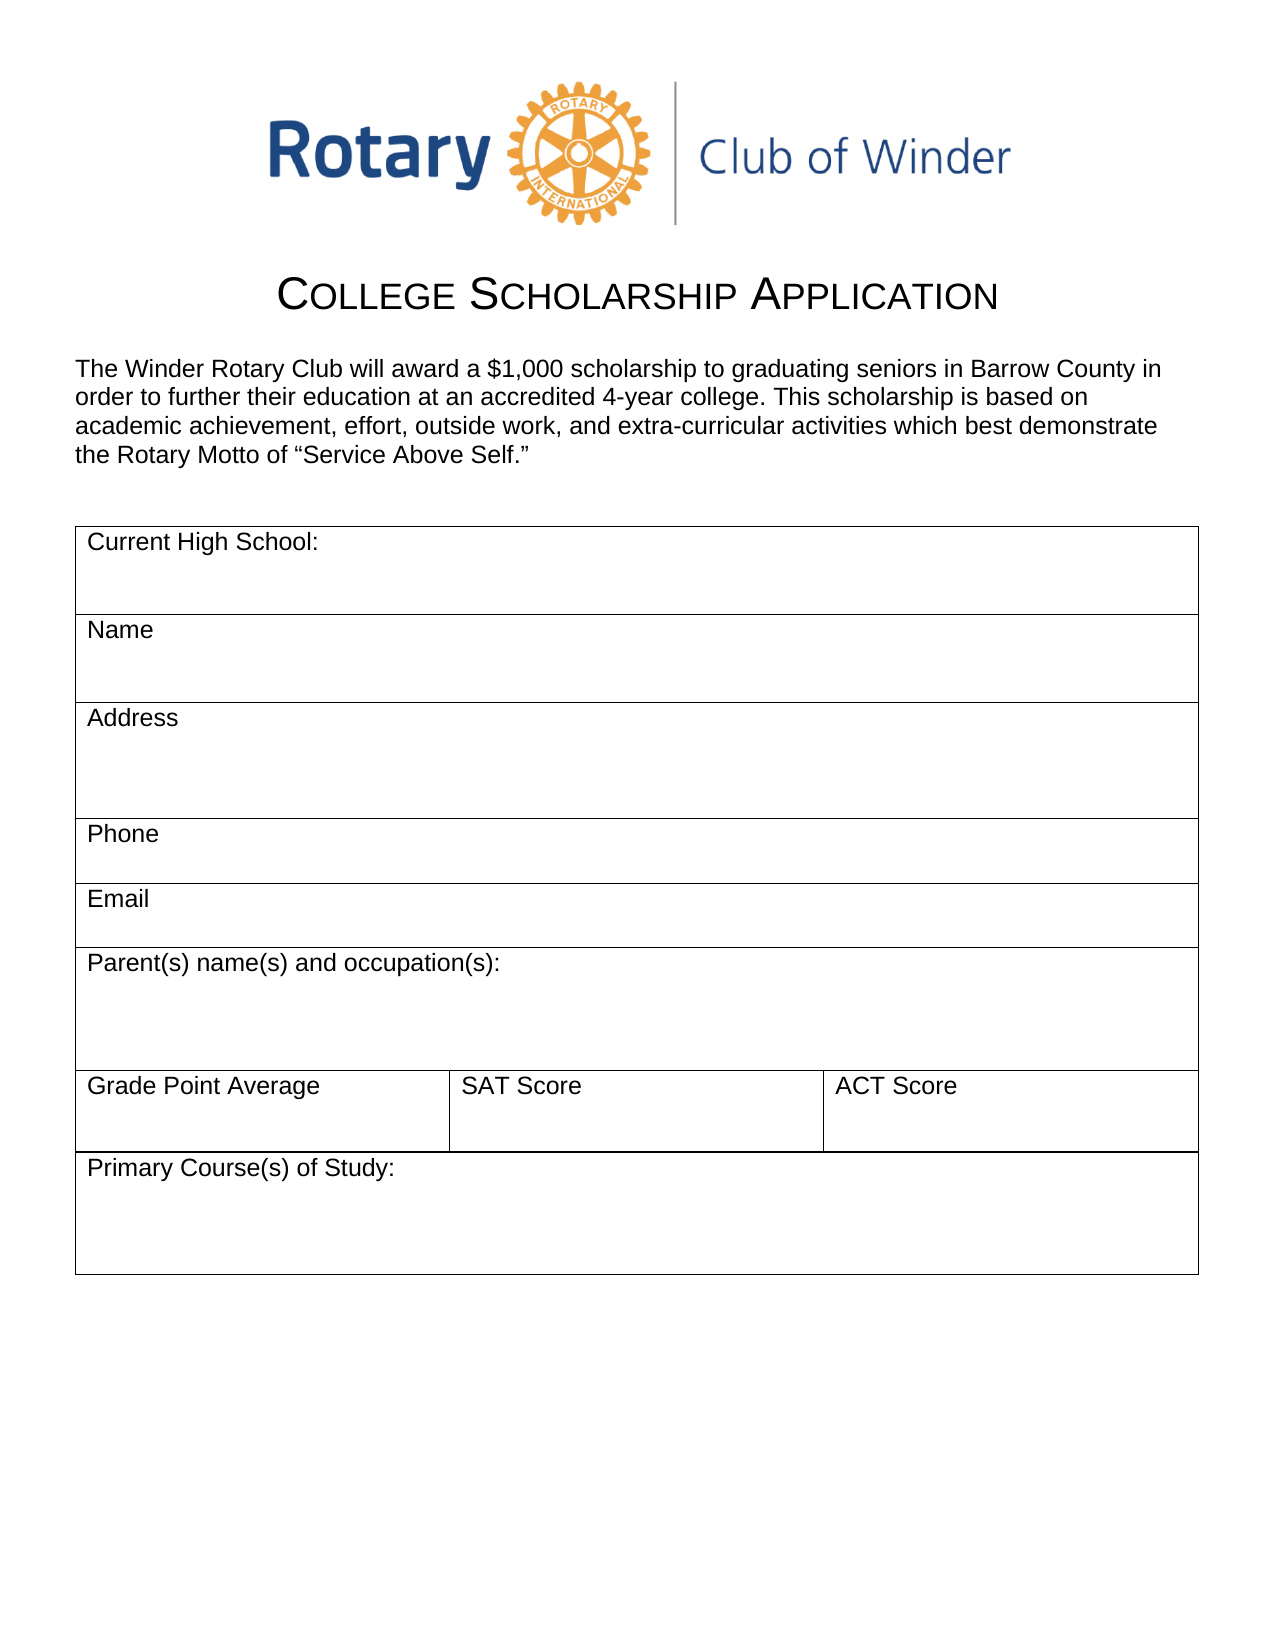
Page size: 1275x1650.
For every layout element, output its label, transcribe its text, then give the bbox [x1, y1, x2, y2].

table_cell ACT Score [824, 1071, 1198, 1151]
picture [196, 75, 1079, 233]
text College Scholarship Application [75, 267, 1200, 319]
table_cell Parent(s) name(s) and occupation(s): [76, 948, 1198, 1070]
table_cell SAT Score [450, 1071, 823, 1151]
table_cell Primary Course(s) of Study: [76, 1153, 1198, 1274]
table_cell Phone [76, 819, 1198, 883]
text The Winder Rotary Club will award a $1,000 scholarship to graduating seniors in Barrow County in order to further their education at an accredited 4-year college. This scholarship is based on academic achievement, effort, outside work, and extra-curricular activities which best demonstrate the Rotary Motto of “Service Above Self.” [75, 354, 1200, 469]
table_cell Name [76, 615, 1198, 702]
table_header Current High School: [76, 527, 1198, 614]
table_cell Address [76, 703, 1198, 818]
table_cell Email [76, 884, 1198, 947]
table_cell Grade Point Average [76, 1071, 449, 1151]
